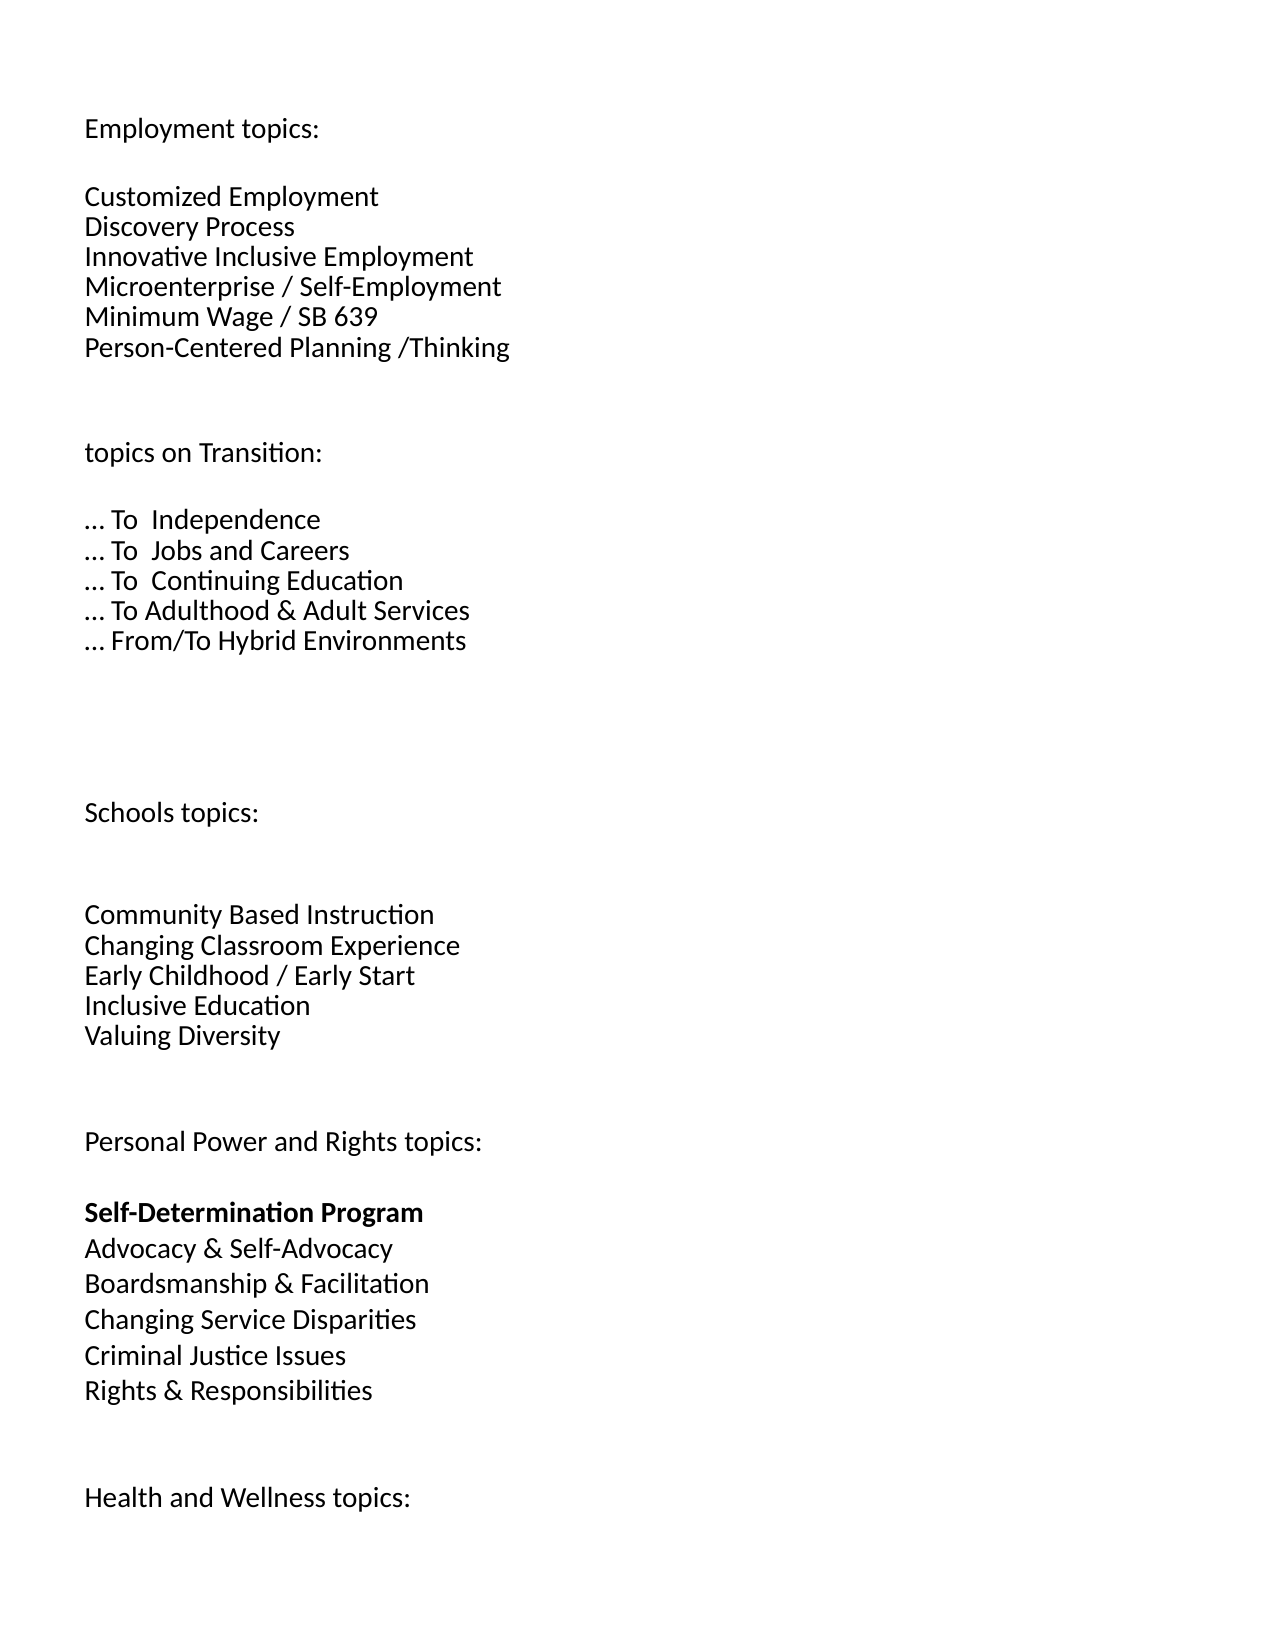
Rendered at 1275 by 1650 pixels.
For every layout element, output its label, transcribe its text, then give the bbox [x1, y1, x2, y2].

text Microenterprise / Self-Employment [84, 272, 1200, 303]
text Early Childhood / Early Start [84, 961, 1200, 991]
text Inclusive Education [84, 991, 1200, 1021]
text … To Adulthood & Adult Services [84, 596, 1200, 626]
text … To Jobs and Careers [84, 536, 1200, 566]
text Employment topics: [84, 111, 1200, 146]
text Changing Service Disparities [84, 1301, 1200, 1337]
text Discovery Process [84, 212, 1200, 242]
text Community Based Instruction [84, 901, 1200, 931]
text … From/To Hybrid Environments [84, 626, 1200, 657]
text Changing Classroom Experience [84, 931, 1200, 961]
text Criminal Justice Issues [84, 1337, 1200, 1372]
text Person-Centered Planning /Thinking [84, 333, 1200, 363]
text Boardsmanship & Facilitation [84, 1265, 1200, 1301]
text … To Independence [84, 506, 1200, 536]
text Innovative Inclusive Employment [84, 242, 1200, 272]
text Valuing Diversity [84, 1021, 1200, 1052]
text Health and Wellness topics: [84, 1479, 1200, 1515]
text Customized Employment [84, 182, 1200, 212]
text Rights & Responsibilities [84, 1372, 1200, 1408]
text topics on Transition: [84, 434, 1200, 470]
text … To Continuing Education [84, 566, 1200, 596]
text Advocacy & Self-Advocacy [84, 1230, 1200, 1265]
text Personal Power and Rights topics: [84, 1123, 1200, 1158]
text Schools topics: [84, 794, 1200, 829]
text Self-Determination Program [84, 1194, 1200, 1230]
text Minimum Wage / SB 639 [84, 303, 1200, 333]
